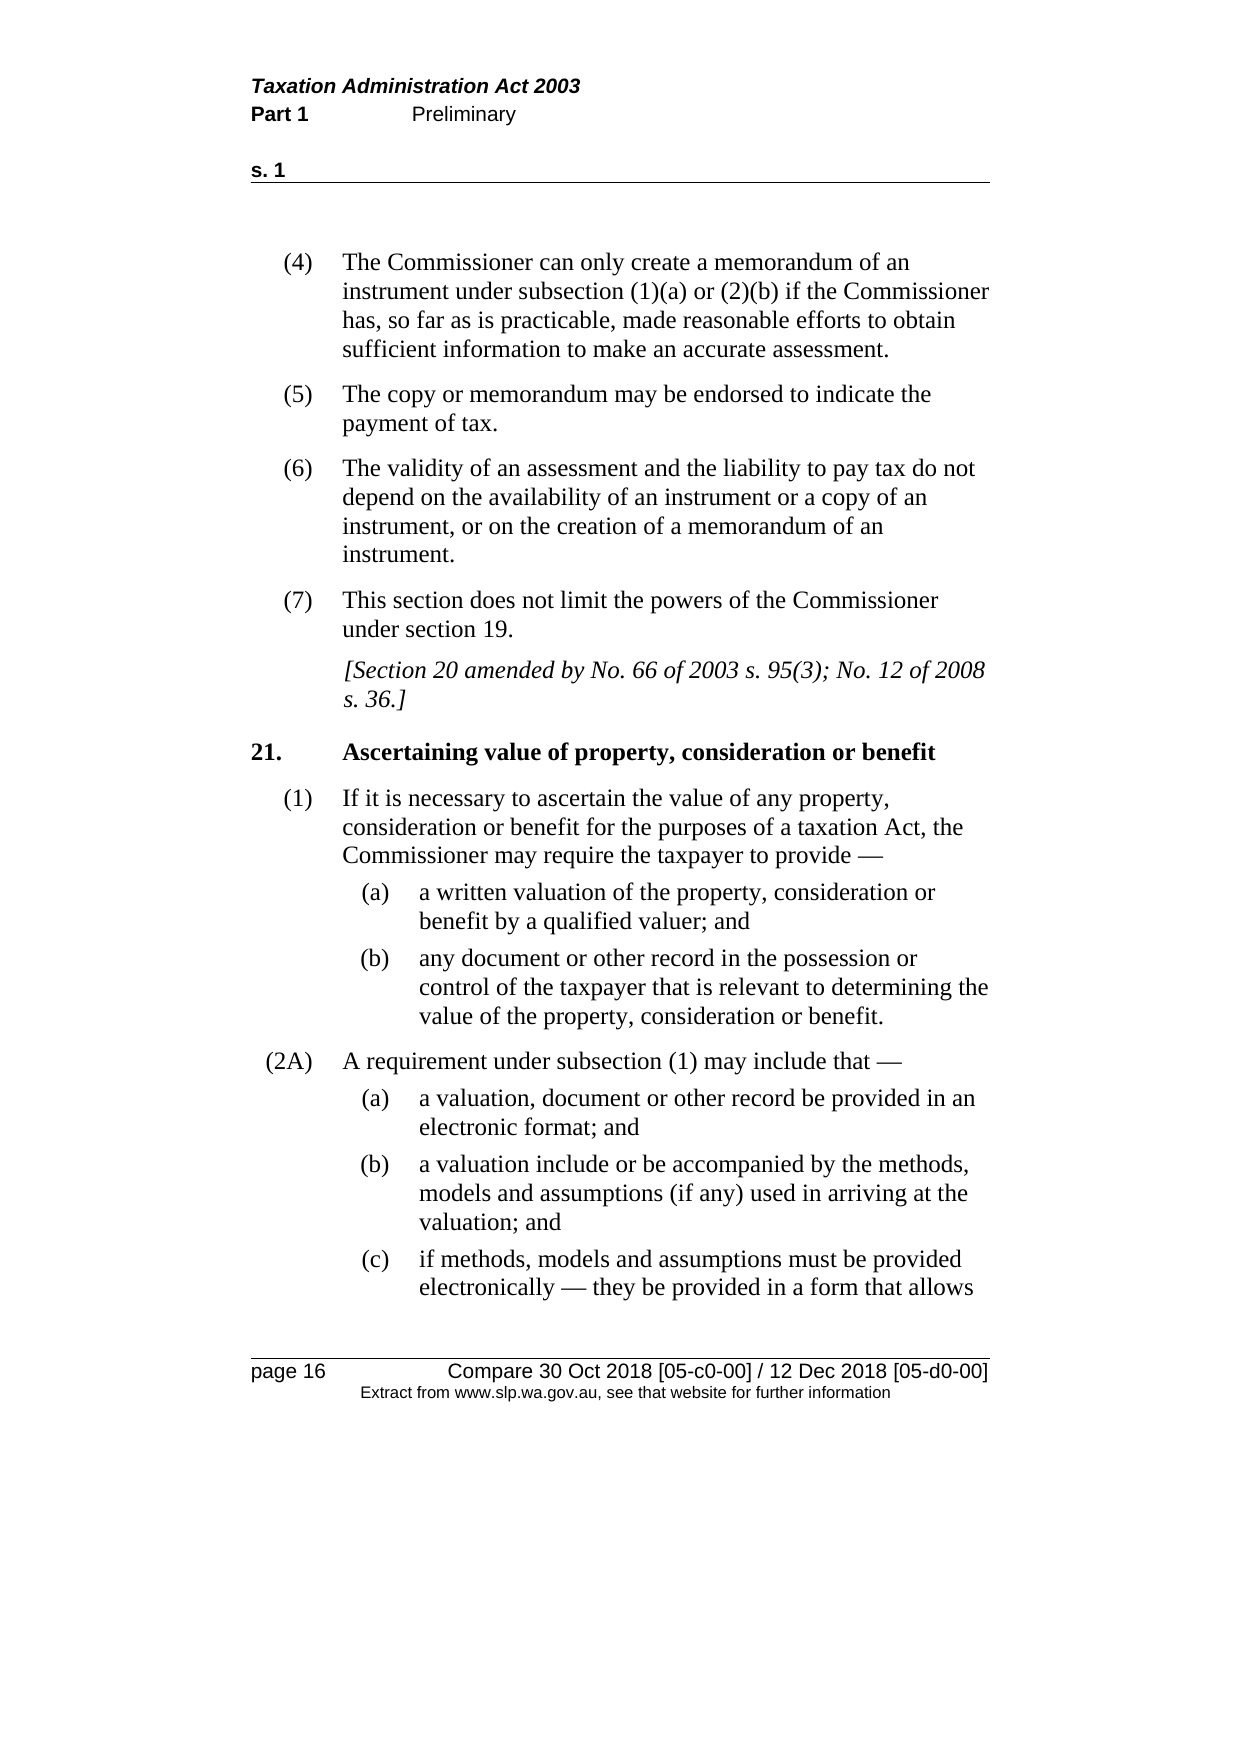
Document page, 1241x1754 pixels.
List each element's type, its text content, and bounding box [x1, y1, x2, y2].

text (5) The copy or memorandum may be endorsed to indicate the payment of tax. [251, 379, 990, 437]
text (a) a valuation, document or other record be provided in an electronic format; and [251, 1083, 990, 1141]
text [Section 20 amended by No. 66 of 2003 s. 95(3); No. 12 of 2008 s. 36.] [251, 655, 990, 712]
text (b) any document or other record in the possession or control of the taxpayer that is relevant to determining the value of the property, consideration or benefit. [251, 943, 990, 1029]
text (2A) A requirement under subsection (1) may include that — [251, 1046, 990, 1075]
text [251, 1244, 990, 1301]
subtitle 21. Ascertaining value of property, consideration or benefit [251, 737, 990, 766]
text (b) a valuation include or be accompanied by the methods, models and assumptions (if any) used in arriving at the valuation; and [251, 1149, 990, 1235]
text (7) This section does not limit the powers of the Commissioner under section 19. [251, 585, 990, 642]
text (6) The validity of an assessment and the liability to pay tax do not depend on the availability of an instrument or a copy of an instrument, or on the creation of a memorandum of an instrument. [251, 453, 990, 568]
text (4) The Commissioner can only create a memorandum of an instrument under subsection (1)(a) or (2)(b) if the Commissioner has, so far as is practicable, made reasonable efforts to obtain sufficient information to make an accurate assessment. [251, 247, 990, 362]
text (1) If it is necessary to ascertain the value of any property, consideration or benefit for the purposes of a taxation Act, the Commissioner may require the taxpayer to provide — [251, 783, 990, 869]
text (a) a written valuation of the property, consideration or benefit by a qualified valuer; and [251, 877, 990, 935]
